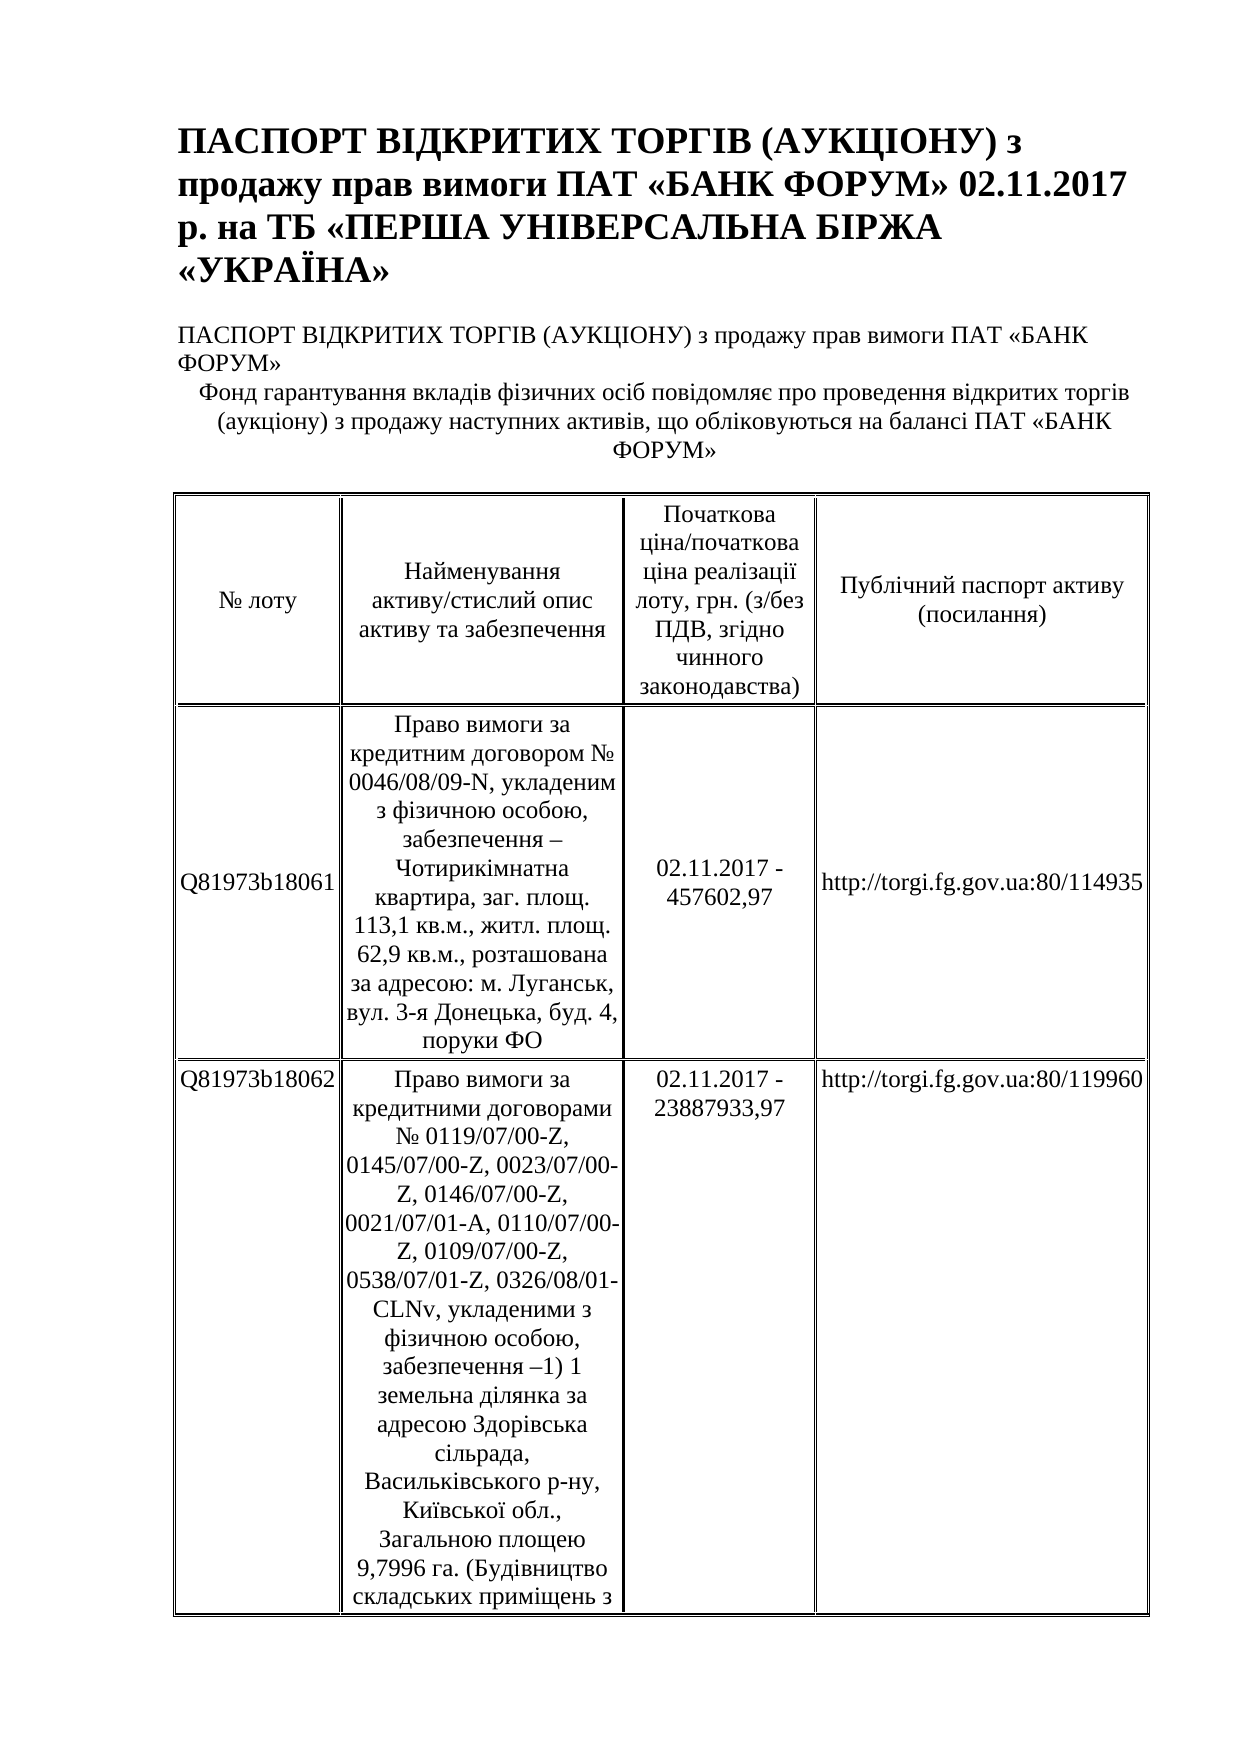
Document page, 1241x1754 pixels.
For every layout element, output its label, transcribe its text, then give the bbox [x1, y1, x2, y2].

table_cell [816, 1058, 1147, 1613]
table_header № лоту [176, 494, 341, 703]
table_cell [341, 1061, 623, 1613]
table_cell Право вимоги за кредитним договором № 0046/08/09-N, укладеним з фізичною особою, забезпечення –Чотирикімнатна квартира, заг. площ. 113,1 кв.м., житл. площ. 62,9 кв.м., розташована за адресою: м. Луганськ, вул. 3-я Донецька, буд. 4, поруки ФО [343, 707, 622, 1057]
table_header Найменування активу/стислий опис активу та забезпечення [341, 496, 623, 703]
table_cell Q81973b18062 [176, 1058, 341, 1613]
table_header Початкова ціна/початкова ціна реалізації лоту, грн. (з/без ПДВ, згідно чинного законодавства) [623, 496, 816, 703]
text Фонд гарантування вкладів фізичних осіб повідомляє про проведення відкритих торгів (аукціону) з продажу наступних активів, що обліковуються на балансі ПАТ «БАНК ФОРУМ» [177, 377, 1152, 463]
table_cell http://torgi.fg.gov.ua:80/114935 [817, 703, 1147, 1057]
text ПАСПОРТ ВІДКРИТИХ ТОРГІВ (АУКЦІОНУ) з продажу прав вимоги ПАТ «БАНК ФОРУМ» [177, 320, 1152, 377]
table_header Публічний паспорт активу (посилання) [816, 496, 1147, 703]
table_cell Q81973b18061 [176, 703, 339, 1057]
text ПАСПОРТ ВІДКРИТИХ ТОРГІВ (АУКЦІОНУ) з продажу прав вимоги ПАТ «БАНК ФОРУМ» 02.11.2017 р. на ТБ «ПЕРША УНІВЕРСАЛЬНА БІРЖА «УКРАЇНА» [177, 118, 1152, 291]
table_cell 02.11.2017 - 457602,97 [625, 707, 814, 1057]
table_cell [623, 1061, 816, 1613]
